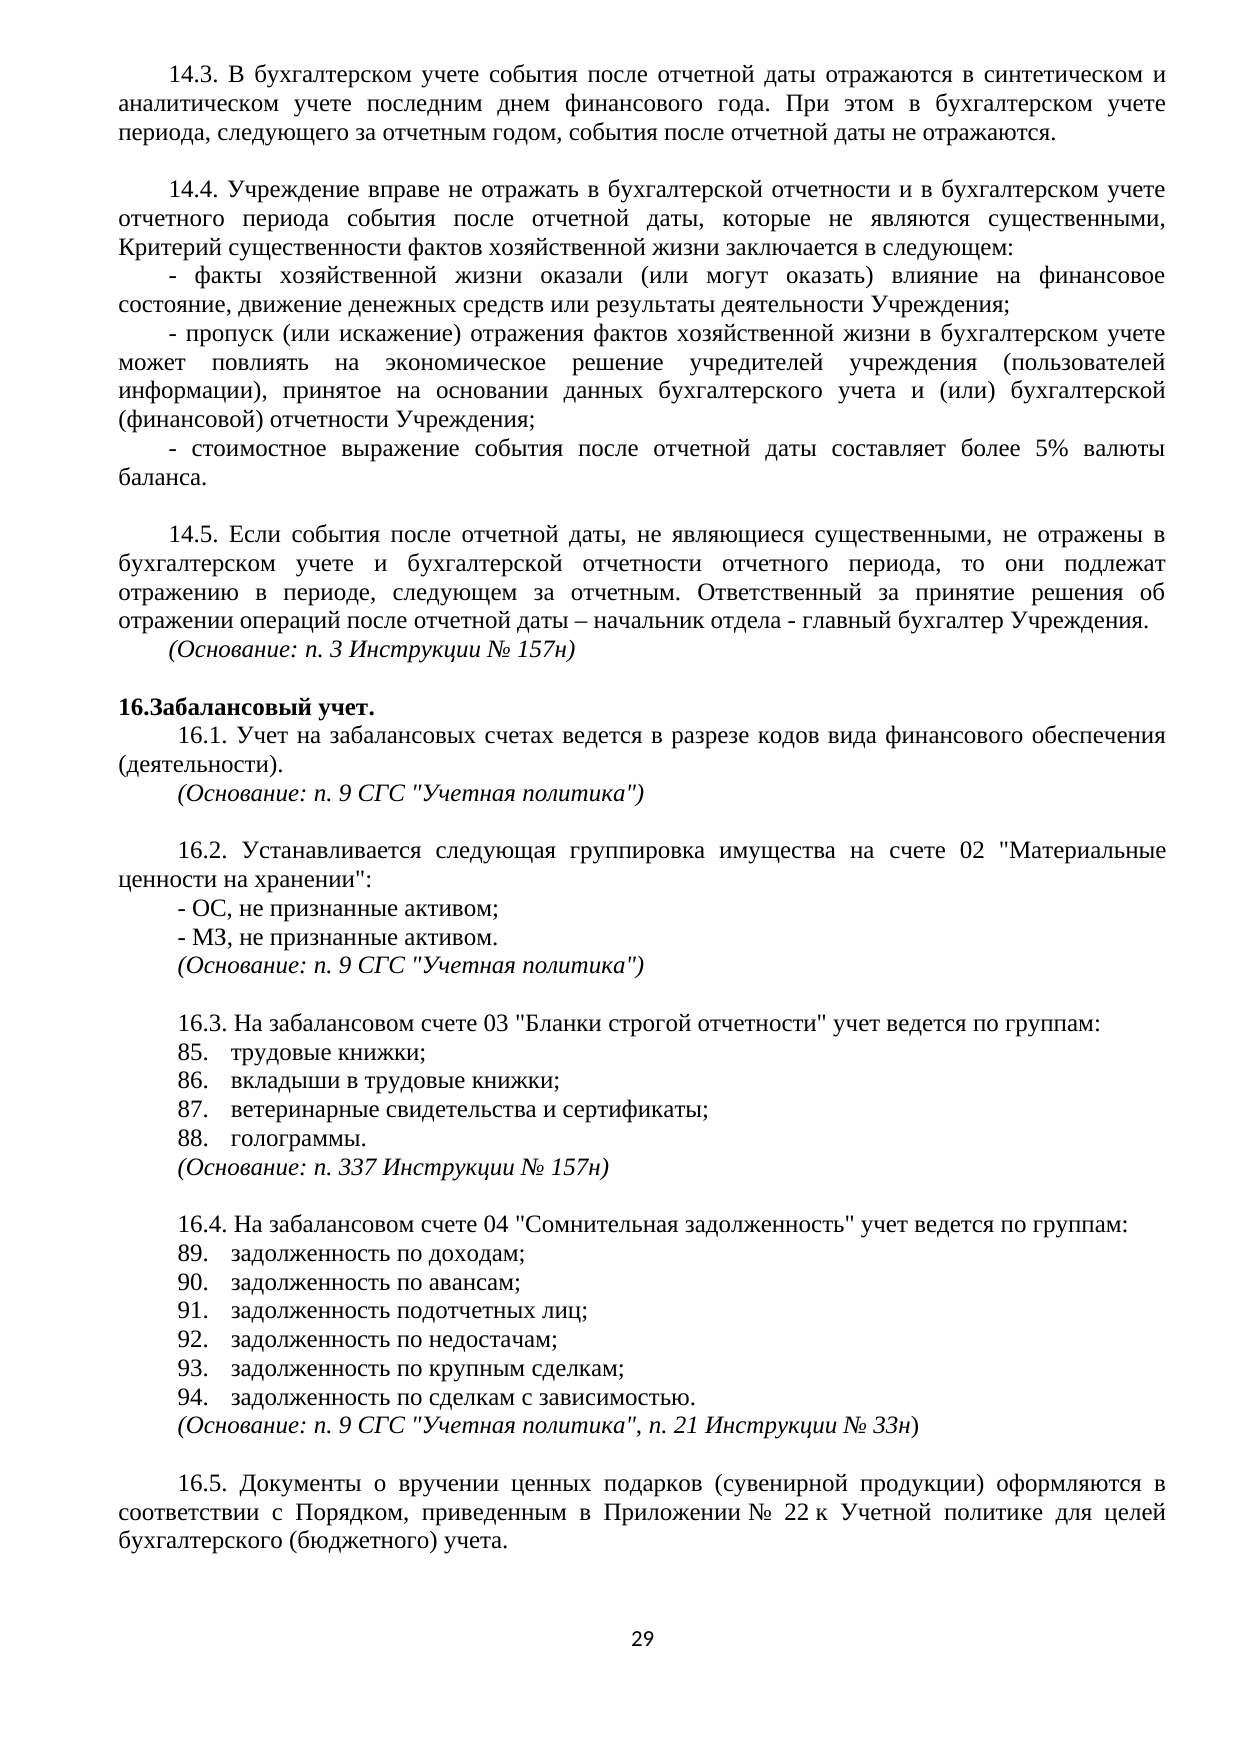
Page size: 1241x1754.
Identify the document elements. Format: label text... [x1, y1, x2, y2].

list задолженность по недостачам; [118, 1324, 1167, 1353]
text (Основание: п. 9 СГС "Учетная политика") [118, 950, 1167, 979]
list 16.1. Учет на забалансовых счетах ведется в разрезе кодов вида финансового обеспечения (деятельности). [118, 720, 1167, 778]
list голограммы. [118, 1123, 1167, 1152]
list задолженность по доходам; [118, 1238, 1167, 1267]
list трудовые книжки; [118, 1037, 1167, 1065]
list - МЗ, не признанные активом. [118, 922, 1167, 950]
text 14.4. Учреждение вправе не отражать в бухгалтерской отчетности и в бухгалтерском учете отчетного периода события после отчетной даты, которые не являются существенными, Критерий существенности фактов хозяйственной жизни заключается в следующем: [118, 174, 1167, 260]
text - факты хозяйственной жизни оказали (или могут оказать) влияние на финансовое состояние, движение денежных средств или результаты деятельности Учреждения; [118, 260, 1167, 318]
text (Основание: п. 9 СГС "Учетная политика", п. 21 Инструкции № 33н) [118, 1410, 1167, 1439]
list задолженность по сделкам с зависимостью. [118, 1382, 1167, 1410]
list 16.2. Устанавливается следующая группировка имущества на счете 02 "Материальные ценности на хранении": [118, 835, 1167, 893]
text (Основание: п. 337 Инструкции № 157н) [118, 1152, 1167, 1180]
list ветеринарные свидетельства и сертификаты; [118, 1094, 1167, 1123]
list вкладыши в трудовые книжки; [118, 1065, 1167, 1094]
text 14.5. Если события после отчетной даты, не являющиеся существенными, не отражены в бухгалтерском учете и бухгалтерской отчетности отчетного периода, то они подлежат отражению в периоде, следующем за отчетным. Ответственный за принятие решения об отражении операций после отчетной даты – начальник отдела - главный бухгалтер Учреждения. [118, 519, 1167, 634]
text (Основание: п. 3 Инструкции № 157н) [118, 634, 1167, 663]
list 16.5. Документы о вручении ценных подарков (сувенирной продукции) оформляются в соответствии с Порядком, приведенным в Приложении № 22 к Учетной политике для целей бухгалтерского (бюджетного) учета. [118, 1468, 1167, 1554]
list задолженность подотчетных лиц; [118, 1295, 1167, 1324]
list 16.3. На забалансовом счете 03 "Бланки строгой отчетности" учет ведется по группам: [118, 1008, 1167, 1037]
text 16.Забалансовый учет. [118, 692, 1167, 720]
text - пропуск (или искажение) отражения фактов хозяйственной жизни в бухгалтерском учете может повлиять на экономическое решение учредителей учреждения (пользователей информации), принятое на основании данных бухгалтерского учета и (или) бухгалтерской (финансовой) отчетности Учреждения; [118, 318, 1167, 433]
text (Основание: п. 9 СГС "Учетная политика") [118, 778, 1167, 807]
list - ОС, не признанные активом; [118, 893, 1167, 922]
text - стоимостное выражение события после отчетной даты составляет более 5% валюты баланса. [118, 433, 1167, 490]
list задолженность по авансам; [118, 1267, 1167, 1295]
list задолженность по крупным сделкам; [118, 1353, 1167, 1382]
text 14.3. В бухгалтерском учете события после отчетной даты отражаются в синтетическом и аналитическом учете последним днем финансового года. При этом в бухгалтерском учете периода, следующего за отчетным годом, события после отчетной даты не отражаются. [118, 59, 1167, 145]
list 16.4. На забалансовом счете 04 "Сомнительная задолженность" учет ведется по группам: [118, 1209, 1167, 1238]
